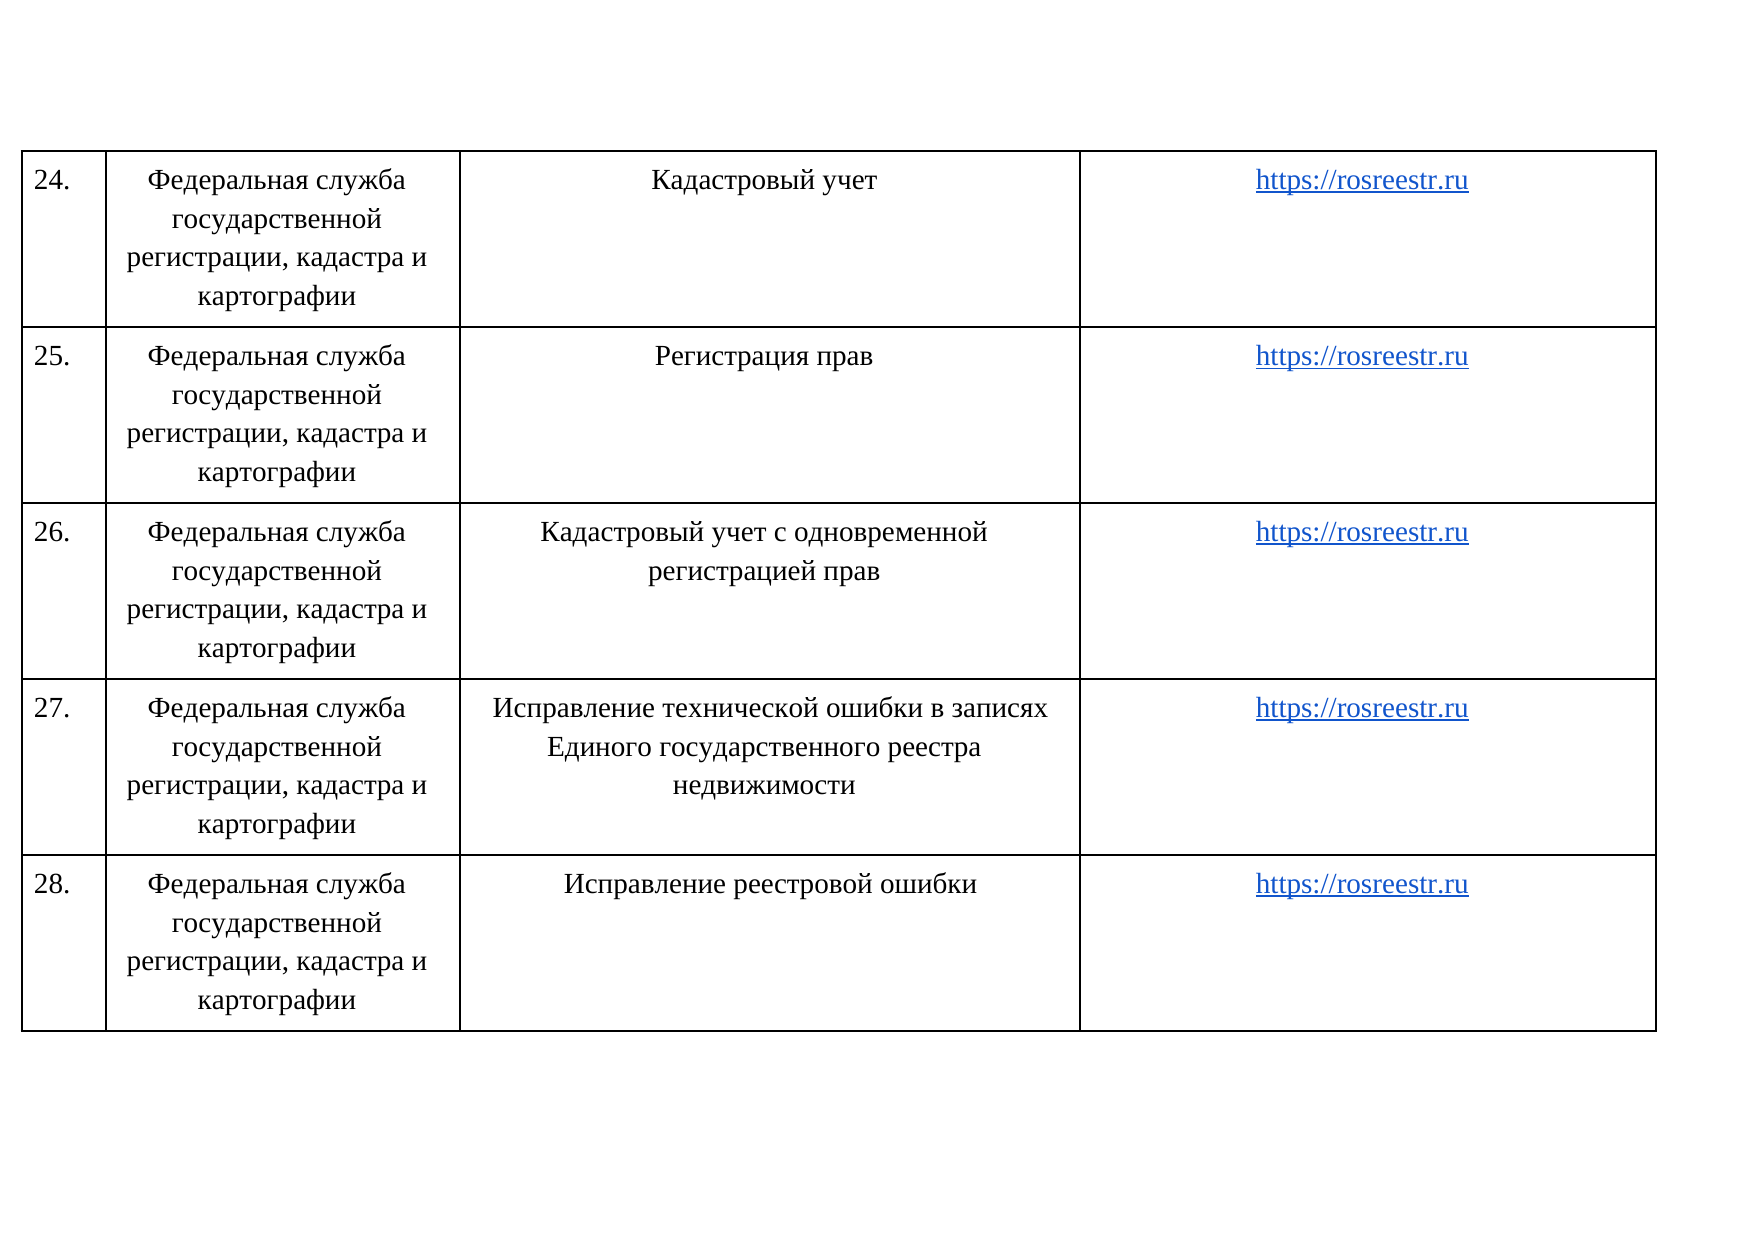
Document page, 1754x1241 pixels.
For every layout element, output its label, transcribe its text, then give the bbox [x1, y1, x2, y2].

table_cell https://rosreestr.ru [1081, 680, 1655, 854]
table_cell Федеральная служба государственной регистрации, кадастра и картографии [107, 152, 459, 326]
table_cell Кадастровый учет [461, 152, 1079, 326]
table_cell https://rosreestr.ru [1081, 328, 1655, 502]
table_cell [23, 328, 105, 502]
table_cell Регистрация прав [461, 328, 1079, 502]
table_cell Кадастровый учет с одновременной регистрацией прав [461, 504, 1079, 678]
table_cell [23, 152, 105, 326]
table_cell [23, 856, 105, 1030]
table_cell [107, 856, 459, 1030]
table_cell https://rosreestr.ru [1081, 152, 1655, 326]
table_cell [23, 504, 105, 678]
table_cell Исправление технической ошибки в записях Единого государственного реестра недвижимости [461, 680, 1079, 854]
table_cell Исправление реестровой ошибки [461, 856, 1079, 1030]
table_cell Федеральная служба государственной регистрации, кадастра и картографии [107, 680, 459, 854]
table_cell https://rosreestr.ru [1081, 504, 1655, 678]
table_cell Федеральная служба государственной регистрации, кадастра и картографии [107, 504, 459, 678]
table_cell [1081, 856, 1655, 1030]
table_cell [23, 680, 105, 854]
table_cell Федеральная служба государственной регистрации, кадастра и картографии [107, 328, 459, 502]
